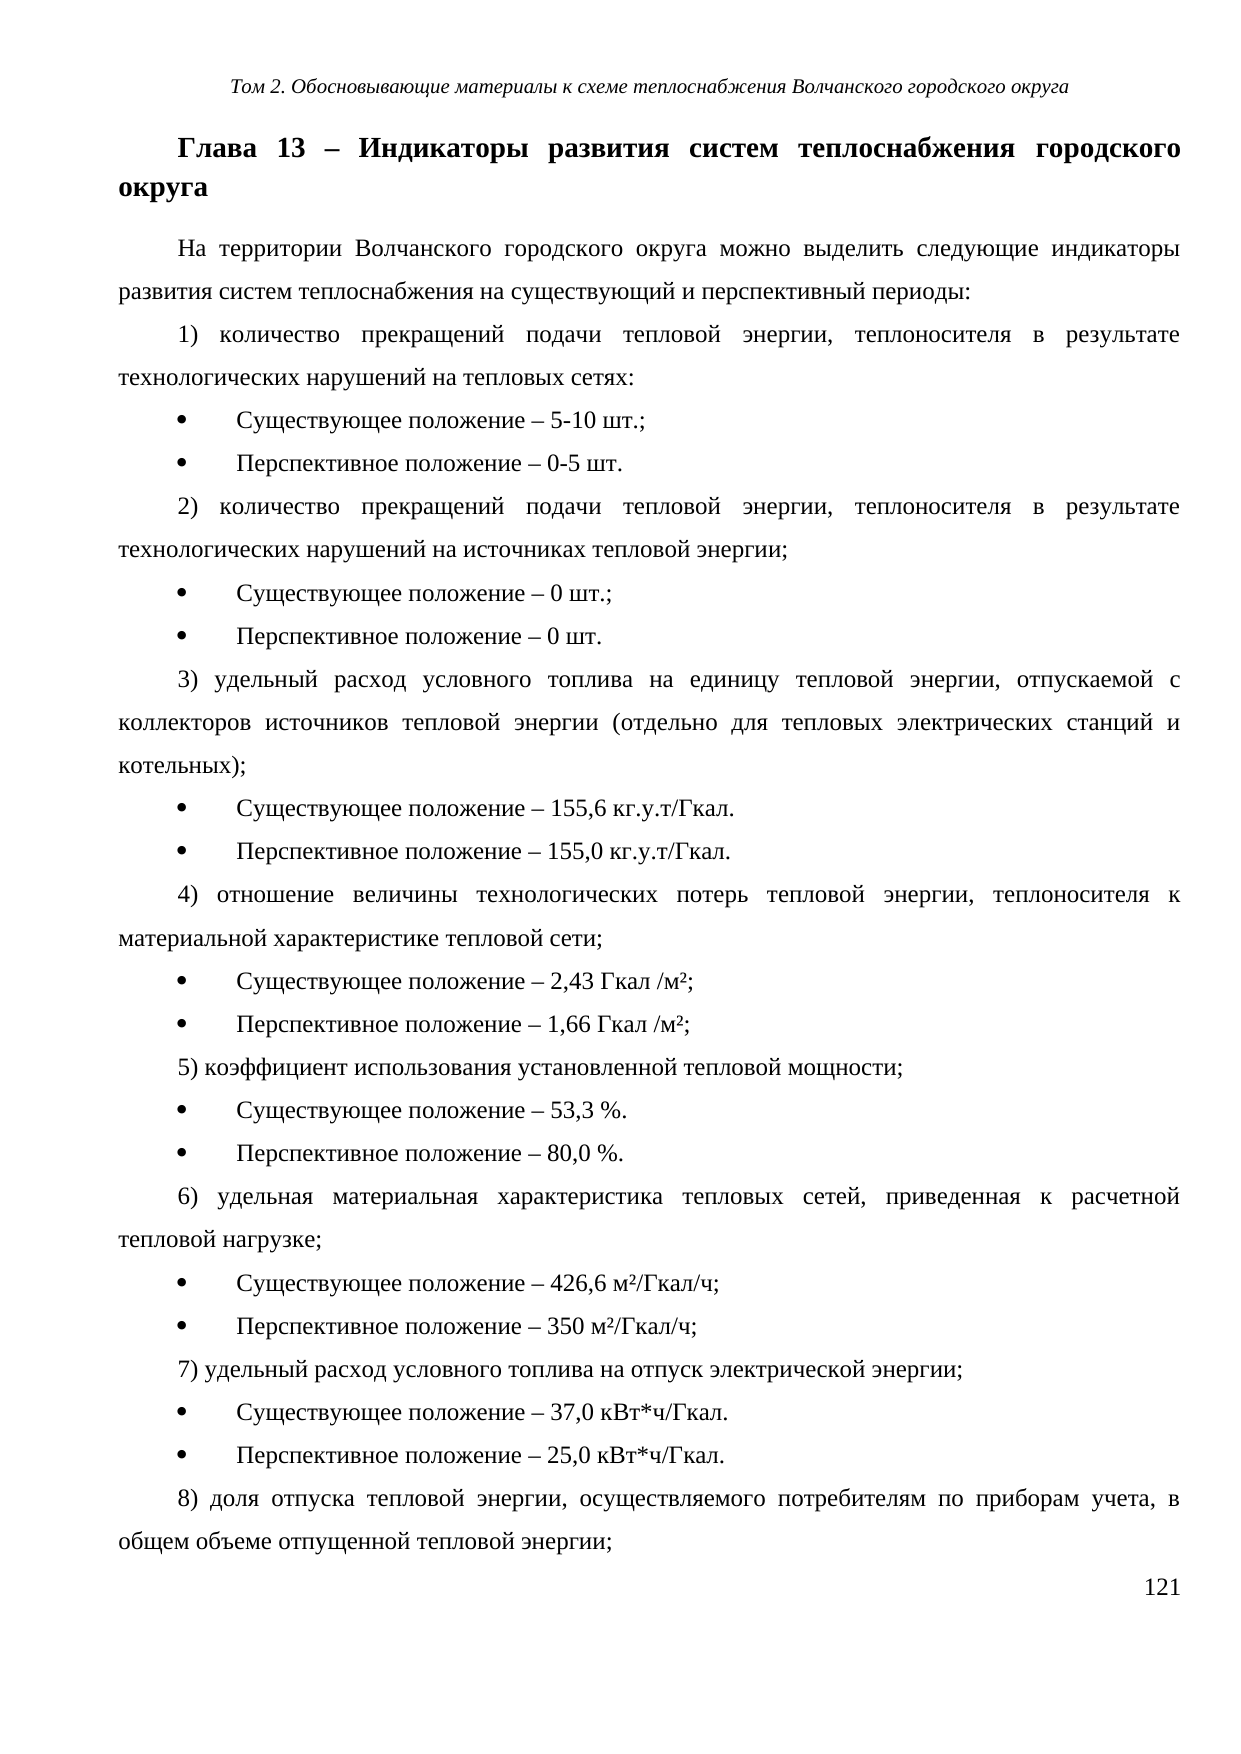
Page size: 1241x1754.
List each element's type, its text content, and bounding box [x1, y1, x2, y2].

text Существующее положение – 426,6 м²/Гкал/ч; [118, 1268, 1154, 1296]
text 8) доля отпуска тепловой энергии, осуществляемого потребителям по приборам учета, в общем объеме отпущенной тепловой энергии; [118, 1483, 1181, 1555]
text Перспективное положение – 0 шт. [118, 621, 1154, 649]
text Перспективное положение – 25,0 кВт*ч/Гкал. [118, 1440, 1154, 1469]
text Существующее положение – 155,6 кг.у.т/Гкал. [118, 793, 1154, 822]
text 5) коэффициент использования установленной тепловой мощности; [118, 1052, 1181, 1081]
text Перспективное положение – 350 м²/Гкал/ч; [118, 1311, 1154, 1339]
text Перспективное положение – 80,0 %. [118, 1138, 1154, 1167]
text Перспективное положение – 155,0 кг.у.т/Гкал. [118, 836, 1154, 865]
text Существующее положение – 5-10 шт.; [118, 405, 1154, 434]
text Перспективное положение – 1,66 Гкал /м²; [118, 1009, 1154, 1038]
text 2) количество прекращений подачи тепловой энергии, теплоносителя в результате технологических нарушений на источниках тепловой энергии; [118, 491, 1181, 563]
text 6) удельная материальная характеристика тепловых сетей, приведенная к расчетной тепловой нагрузке; [118, 1181, 1181, 1253]
text На территории Волчанского городского округа можно выделить следующие индикаторы развития систем теплоснабжения на существующий и перспективный периоды: [118, 233, 1181, 304]
text Существующее положение – 0 шт.; [118, 578, 1154, 606]
text 4) отношение величины технологических потерь тепловой энергии, теплоносителя к материальной характеристике тепловой сети; [118, 879, 1181, 951]
text Существующее положение – 37,0 кВт*ч/Гкал. [118, 1397, 1154, 1426]
text Существующее положение – 53,3 %. [118, 1095, 1154, 1124]
text 7) удельный расход условного топлива на отпуск электрической энергии; [118, 1354, 1181, 1383]
text Существующее положение – 2,43 Гкал /м²; [118, 966, 1154, 994]
text Перспективное положение – 0-5 шт. [118, 448, 1154, 477]
text 1) количество прекращений подачи тепловой энергии, теплоносителя в результате технологических нарушений на тепловых сетях: [118, 319, 1181, 391]
text 3) удельный расход условного топлива на единицу тепловой энергии, отпускаемой с коллекторов источников тепловой энергии (отдельно для тепловых электрических станций и котельных); [118, 664, 1181, 779]
text Глава 13 – Индикаторы развития систем теплоснабжения городского округа [118, 131, 1181, 203]
